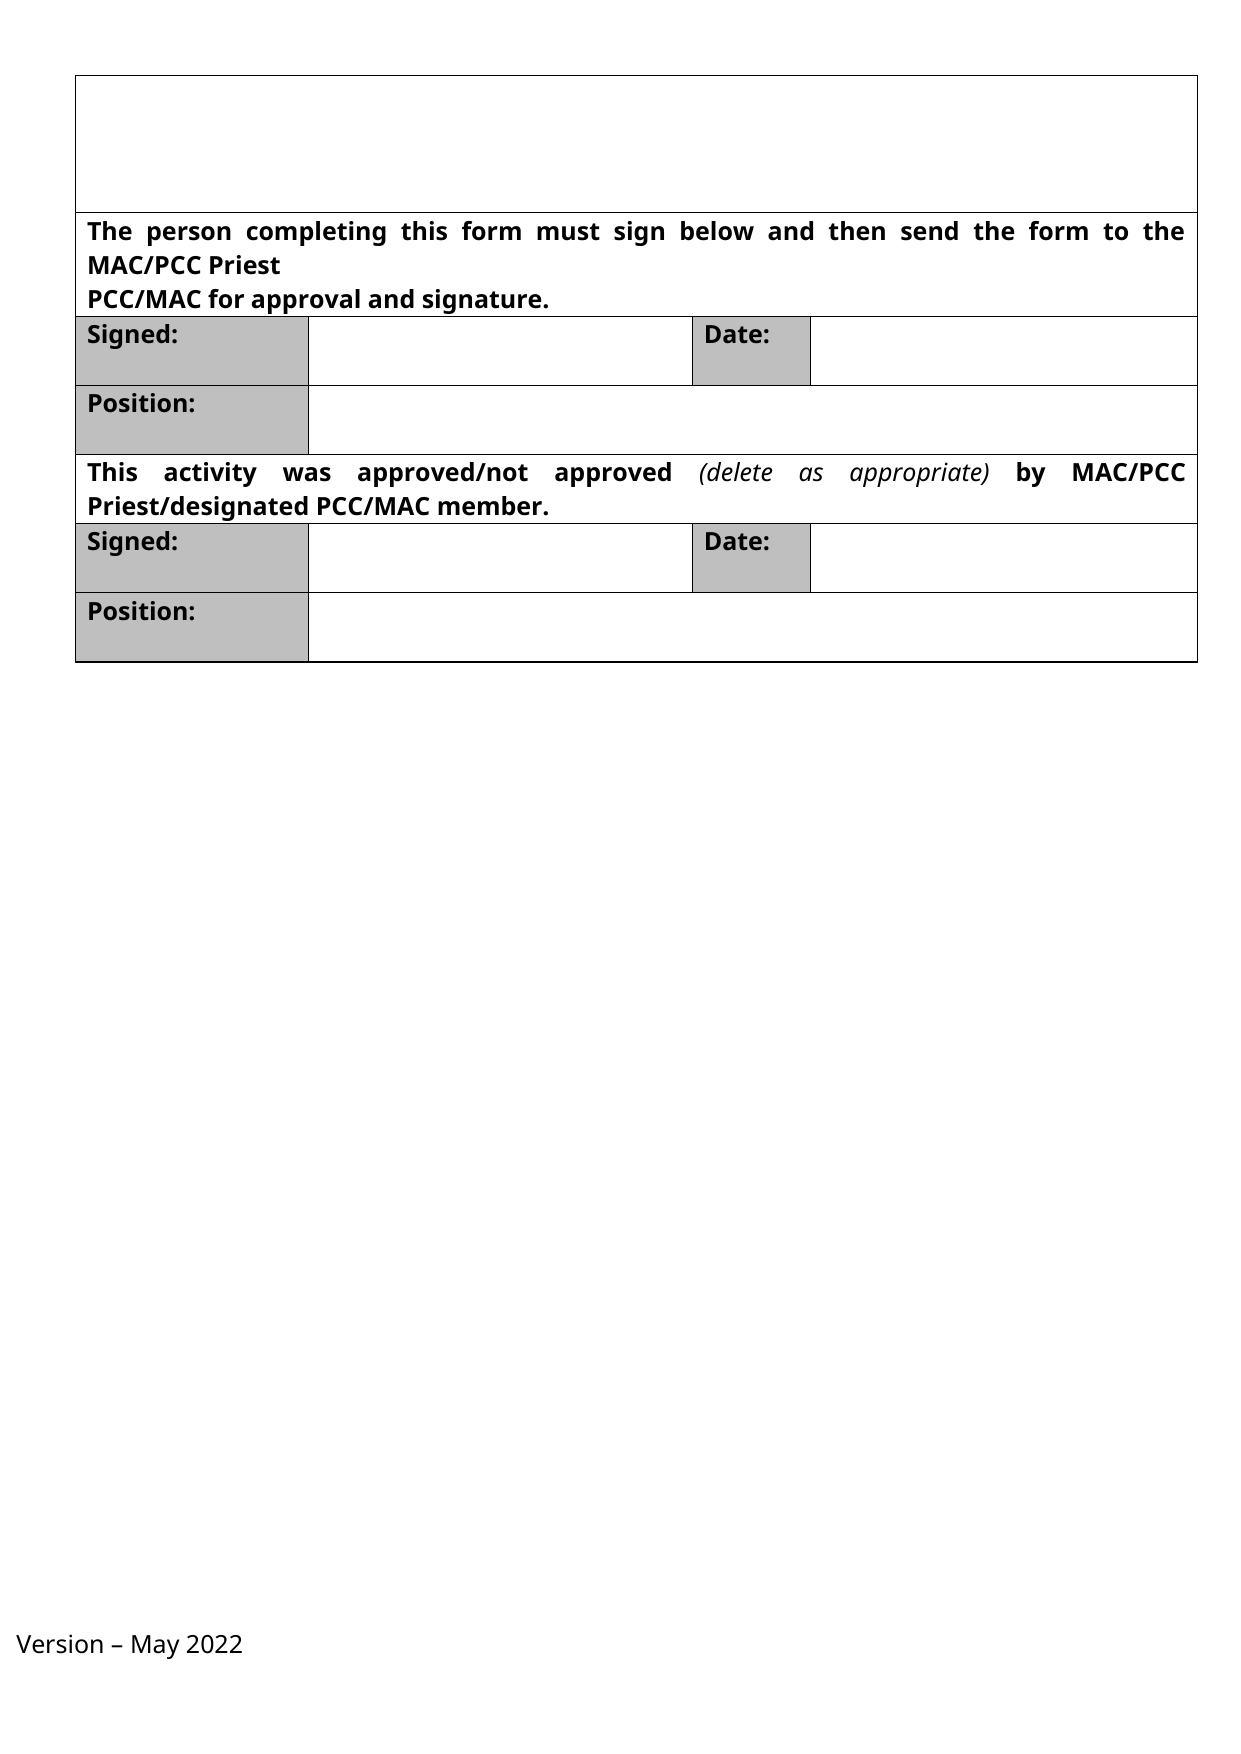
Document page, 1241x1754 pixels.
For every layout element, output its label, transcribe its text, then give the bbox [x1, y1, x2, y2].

table_cell Position: [76, 386, 308, 454]
table_cell [76, 76, 1197, 212]
table_cell This activity was approved/not approved (delete as appropriate) by MAC/PCC Priest/designated PCC/MAC member. [76, 455, 1197, 523]
table_cell [811, 317, 1197, 385]
table_cell Position: [76, 593, 308, 661]
table_cell [811, 524, 1197, 592]
table_cell [309, 593, 1197, 661]
table_cell [309, 386, 1197, 454]
table_cell Date: [693, 524, 810, 592]
table_cell Signed: [76, 317, 308, 385]
table_cell The person completing this form must sign below and then send the form to the MAC/PCC Priest PCC/MAC for approval and signature. [76, 213, 1197, 316]
table_cell [309, 317, 692, 385]
table_cell Date: [693, 317, 810, 385]
table_cell Signed: [76, 524, 308, 592]
table_cell [309, 524, 692, 592]
